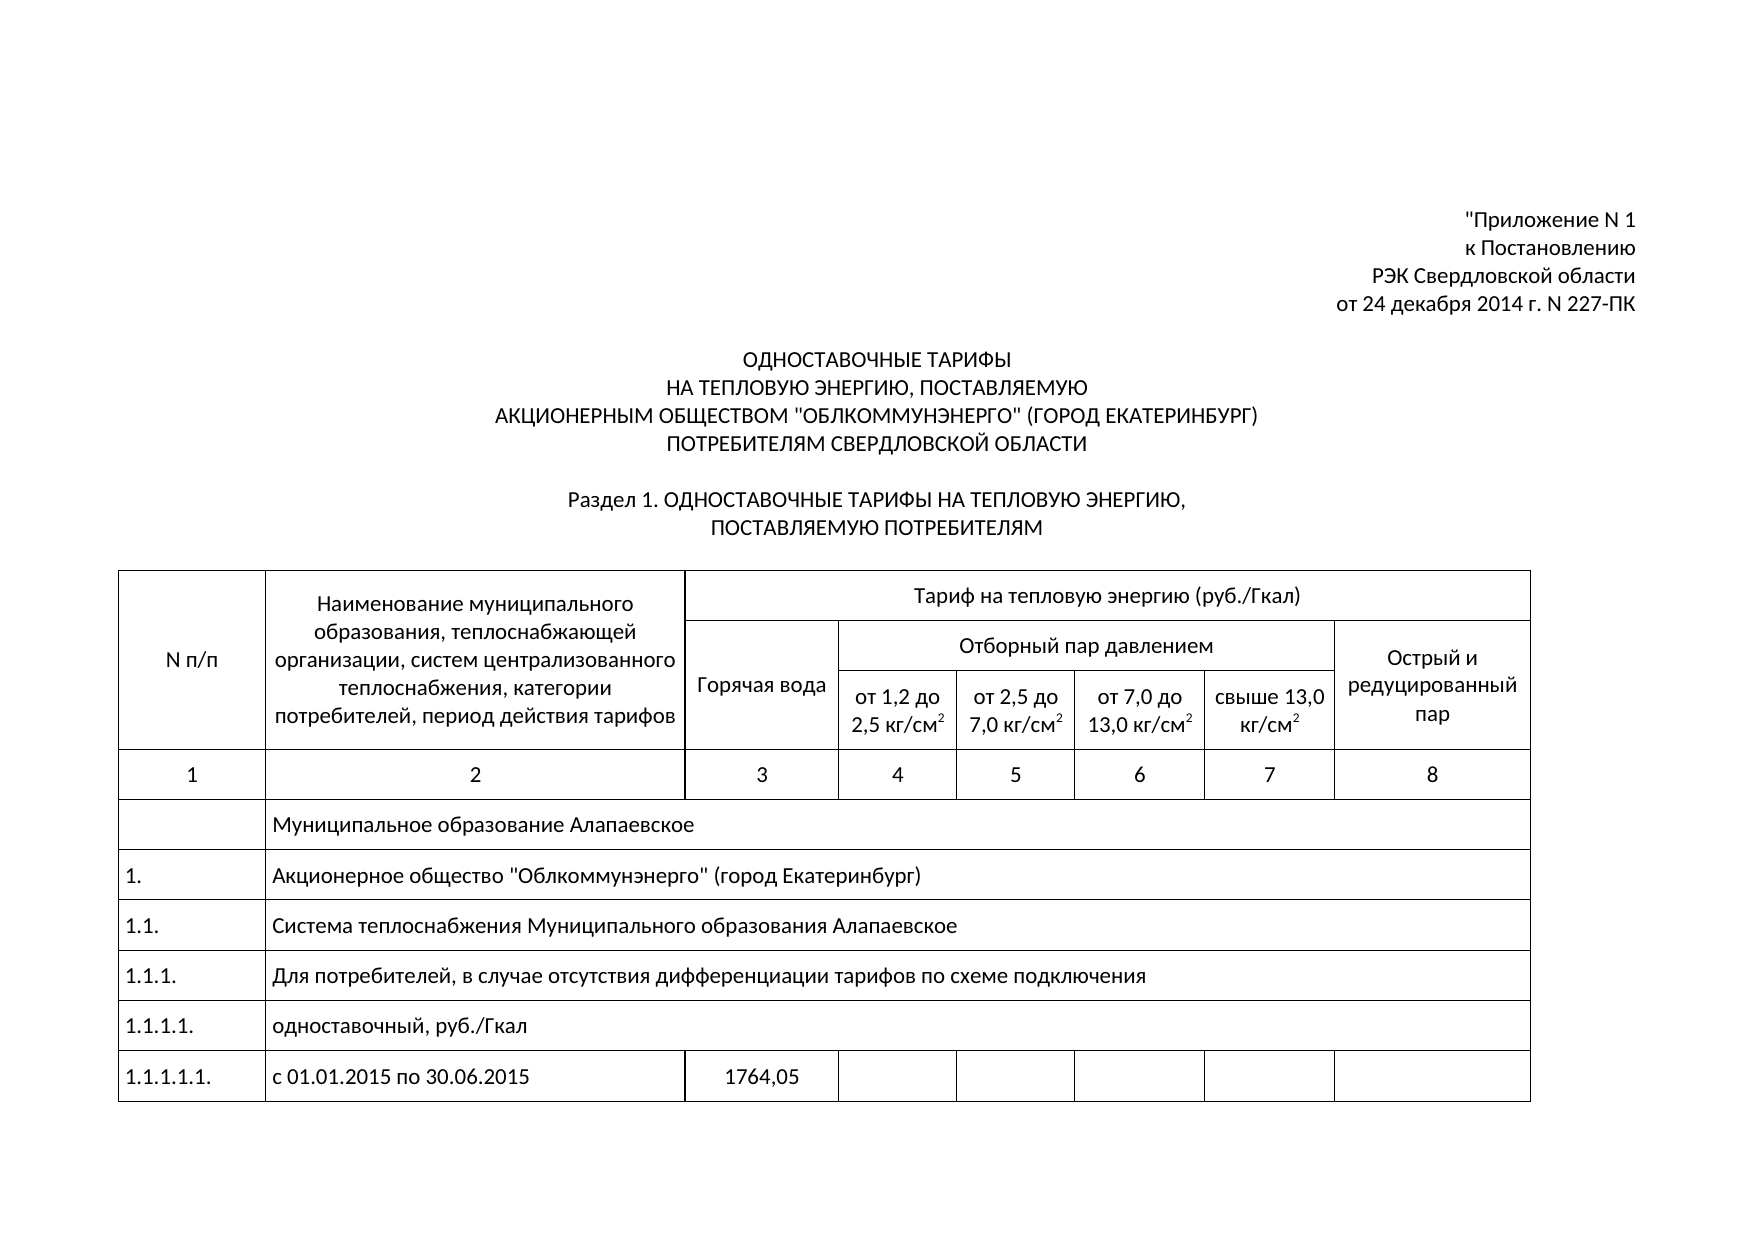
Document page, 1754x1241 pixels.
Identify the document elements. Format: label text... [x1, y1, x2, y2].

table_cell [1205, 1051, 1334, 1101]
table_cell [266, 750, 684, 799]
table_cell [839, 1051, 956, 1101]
text ПОТРЕБИТЕЛЯМ СВЕРДЛОВСКОЙ ОБЛАСТИ [118, 429, 1636, 457]
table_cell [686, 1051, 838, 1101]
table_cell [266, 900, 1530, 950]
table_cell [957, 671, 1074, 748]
text к Постановлению [118, 233, 1636, 261]
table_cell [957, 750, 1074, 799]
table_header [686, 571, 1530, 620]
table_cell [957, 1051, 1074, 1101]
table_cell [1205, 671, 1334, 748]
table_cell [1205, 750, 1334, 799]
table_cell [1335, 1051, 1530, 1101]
text от 24 декабря 2014 г. N 227-ПК [118, 289, 1636, 317]
text Раздел 1. ОДНОСТАВОЧНЫЕ ТАРИФЫ НА ТЕПЛОВУЮ ЭНЕРГИЮ, [118, 485, 1636, 513]
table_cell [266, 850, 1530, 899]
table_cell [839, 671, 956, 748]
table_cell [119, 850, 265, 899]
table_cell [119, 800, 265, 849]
text РЭК Свердловской области [118, 261, 1636, 289]
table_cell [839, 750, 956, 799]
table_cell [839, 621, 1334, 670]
text "Приложение N 1 [118, 205, 1636, 233]
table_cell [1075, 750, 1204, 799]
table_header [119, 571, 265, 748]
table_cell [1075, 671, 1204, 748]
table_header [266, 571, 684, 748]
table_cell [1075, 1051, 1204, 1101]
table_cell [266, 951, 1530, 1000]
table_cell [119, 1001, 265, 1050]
text НА ТЕПЛОВУЮ ЭНЕРГИЮ, ПОСТАВЛЯЕМУЮ [118, 373, 1636, 401]
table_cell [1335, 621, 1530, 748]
text АКЦИОНЕРНЫМ ОБЩЕСТВОМ "ОБЛКОММУНЭНЕРГО" (ГОРОД ЕКАТЕРИНБУРГ) [118, 401, 1636, 429]
text ОДНОСТАВОЧНЫЕ ТАРИФЫ [118, 345, 1636, 373]
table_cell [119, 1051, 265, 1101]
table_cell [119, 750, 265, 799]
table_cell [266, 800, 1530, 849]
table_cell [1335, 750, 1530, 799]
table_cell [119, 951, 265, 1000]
text ПОСТАВЛЯЕМУЮ ПОТРЕБИТЕЛЯМ [118, 513, 1636, 541]
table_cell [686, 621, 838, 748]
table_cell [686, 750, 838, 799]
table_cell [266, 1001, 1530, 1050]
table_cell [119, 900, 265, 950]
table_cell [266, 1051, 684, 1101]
